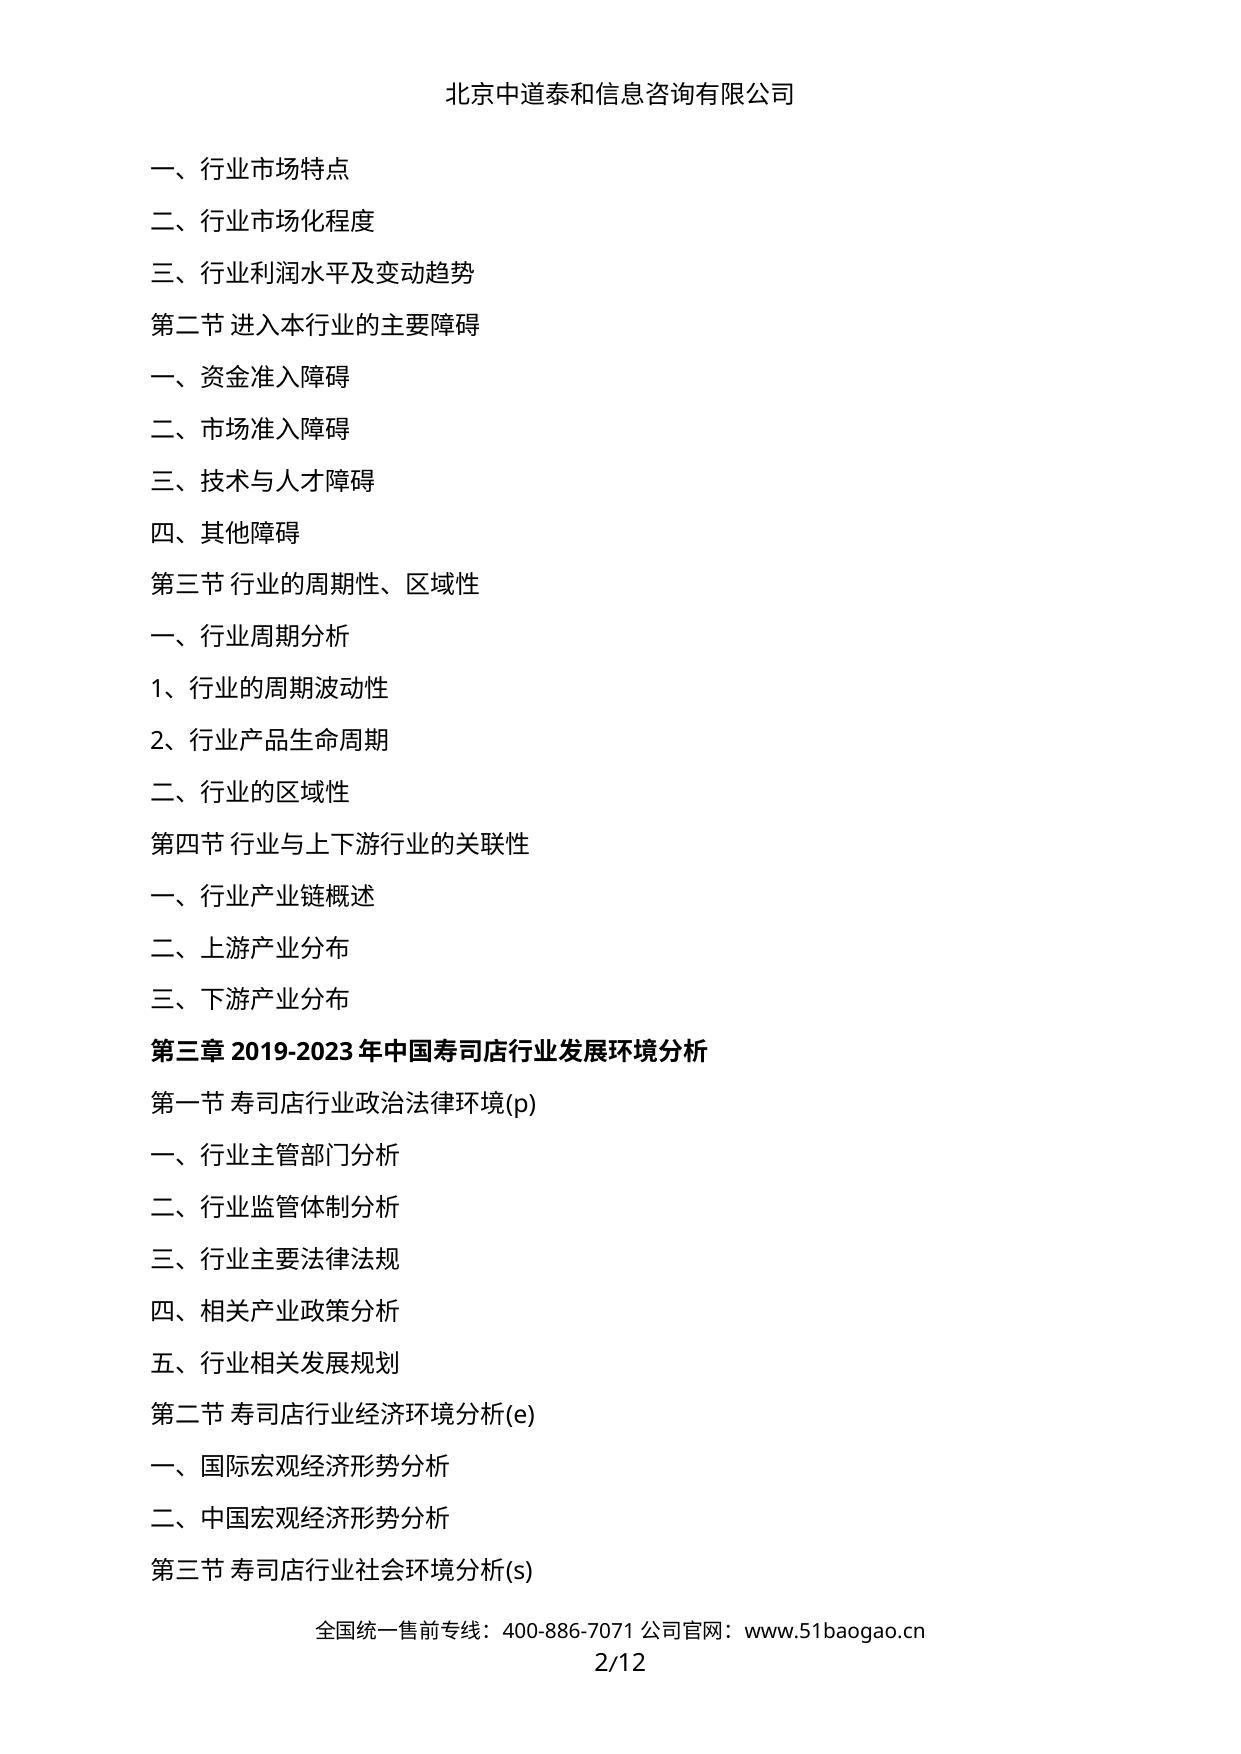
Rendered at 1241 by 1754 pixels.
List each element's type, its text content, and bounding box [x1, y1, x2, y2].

text 二、上游产业分布 [150, 928, 1090, 964]
text 四、相关产业政策分析 [150, 1291, 1090, 1327]
text 四、其他障碍 [150, 513, 1090, 549]
text 一、行业主管部门分析 [150, 1136, 1090, 1172]
text 第二节 进入本行业的主要障碍 [150, 306, 1090, 342]
text 五、行业相关发展规划 [150, 1343, 1090, 1379]
text 一、行业周期分析 [150, 617, 1090, 653]
text 三、技术与人才障碍 [150, 461, 1090, 497]
text 一、行业市场特点 [150, 150, 1090, 186]
text 第三节 寿司店行业社会环境分析(s) [150, 1551, 1090, 1587]
text 一、资金准入障碍 [150, 357, 1090, 394]
text 1、行业的周期波动性 [150, 669, 1090, 705]
text 第一节 寿司店行业政治法律环境(p) [150, 1084, 1090, 1120]
text 2、行业产品生命周期 [150, 721, 1090, 757]
text 二、行业的区域性 [150, 772, 1090, 809]
text 三、行业利润水平及变动趋势 [150, 254, 1090, 290]
text 三、行业主要法律法规 [150, 1239, 1090, 1276]
text 第四节 行业与上下游行业的关联性 [150, 824, 1090, 861]
text 二、行业市场化程度 [150, 202, 1090, 238]
text 二、行业监管体制分析 [150, 1187, 1090, 1224]
text 二、市场准入障碍 [150, 409, 1090, 446]
text 一、行业产业链概述 [150, 876, 1090, 912]
text 一、国际宏观经济形势分析 [150, 1447, 1090, 1483]
text 三、下游产业分布 [150, 980, 1090, 1016]
text 第三节 行业的周期性、区域性 [150, 565, 1090, 601]
text 第二节 寿司店行业经济环境分析(e) [150, 1395, 1090, 1431]
text 二、中国宏观经济形势分析 [150, 1499, 1090, 1535]
text 第三章 2019-2023年中国寿司店行业发展环境分析 [150, 1032, 1090, 1068]
